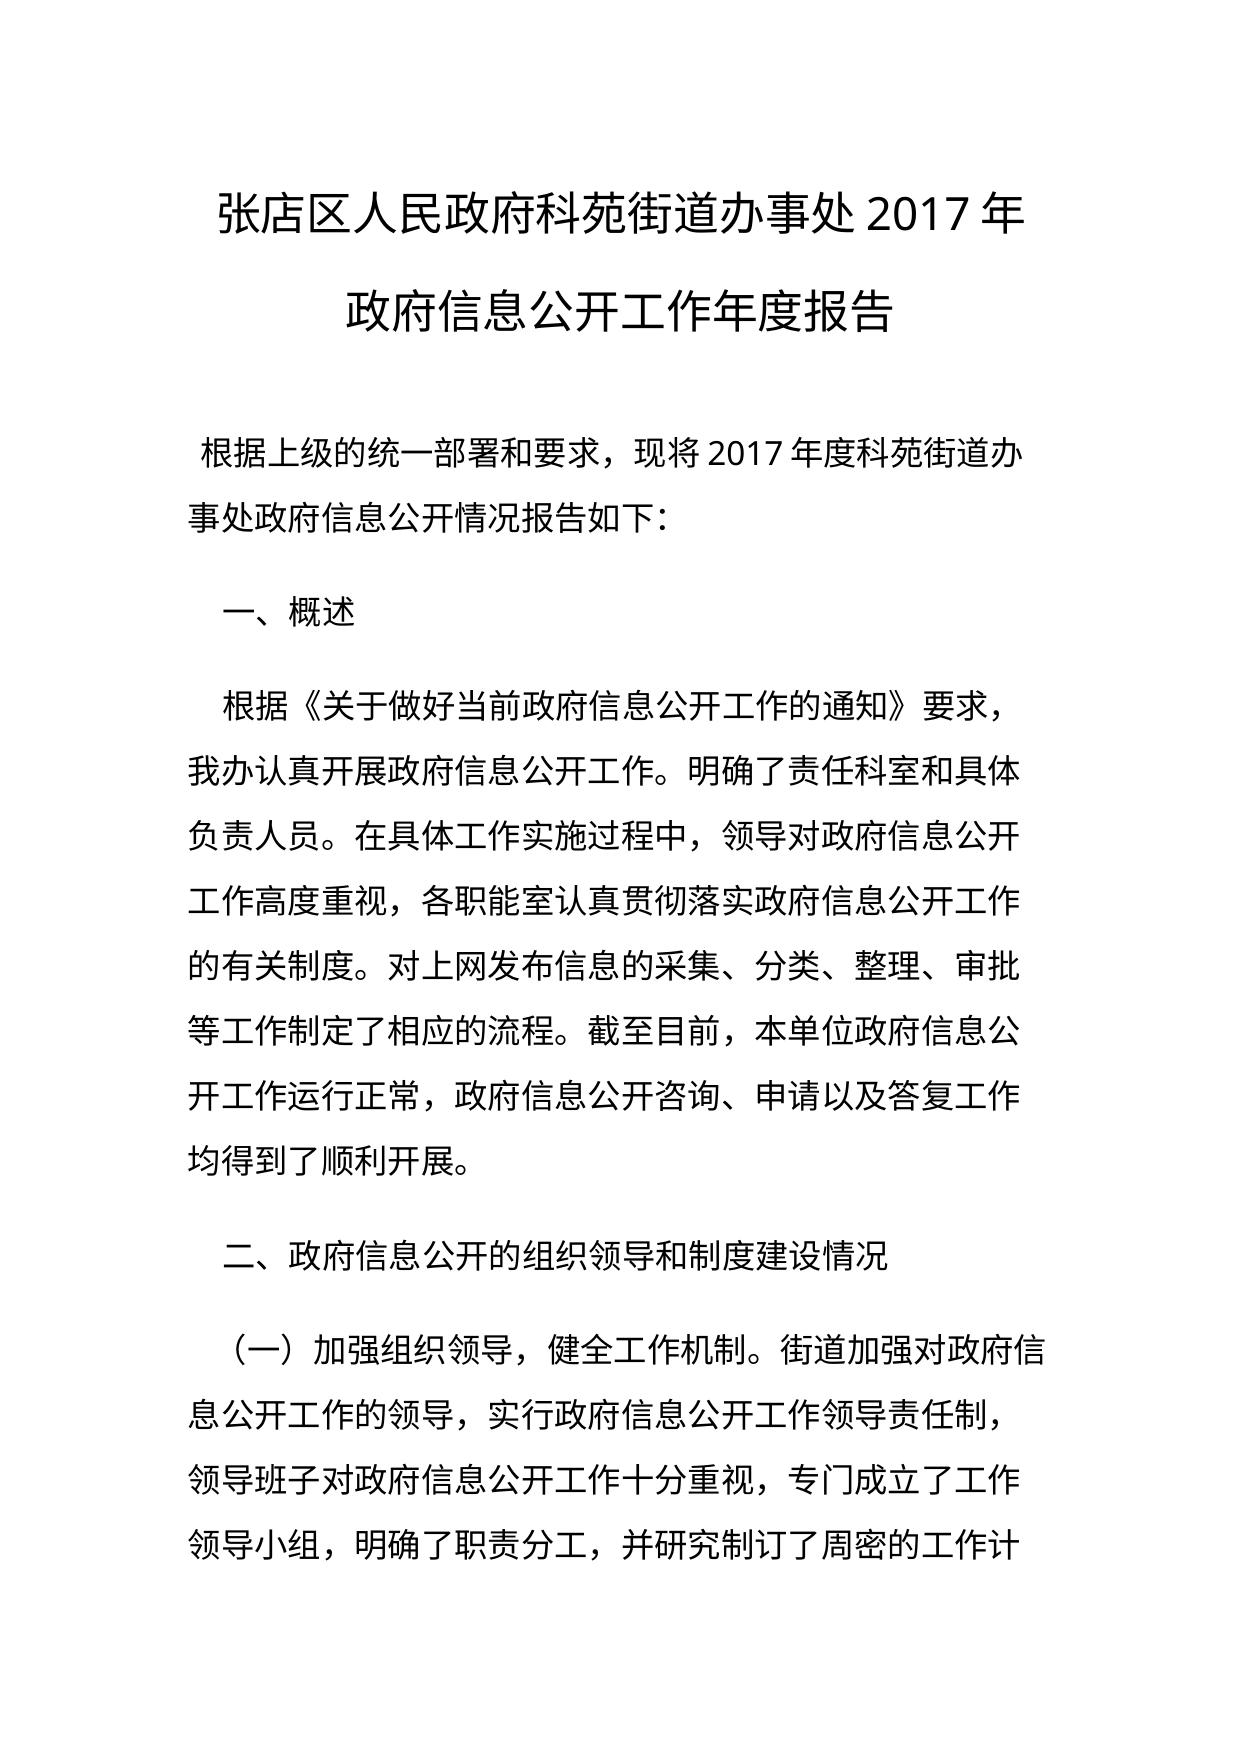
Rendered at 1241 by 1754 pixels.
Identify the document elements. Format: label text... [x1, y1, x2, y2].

text 根据《关于做好当前政府信息公开工作的通知》要求，我办认真开展政府信息公开工作。明确了责任科室和具体负责人员。在具体工作实施过程中，领导对政府信息公开工作高度重视，各职能室认真贯彻落实政府信息公开工作的有关制度。对上网发布信息的采集、分类、整理、审批等工作制定了相应的流程。截至目前，本单位政府信息公开工作运行正常，政府信息公开咨询、申请以及答复工作均得到了顺利开展。 [187, 672, 1053, 1192]
text 政府信息公开工作年度报告 [187, 259, 1053, 357]
text 张店区人民政府科苑街道办事处2017年 [187, 162, 1053, 259]
text 一、概述 [187, 578, 1053, 643]
text 根据上级的统一部署和要求，现将2017年度科苑街道办事处政府信息公开情况报告如下： [187, 419, 1053, 549]
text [187, 1315, 1053, 1575]
text 二、政府信息公开的组织领导和制度建设情况 [187, 1221, 1053, 1286]
